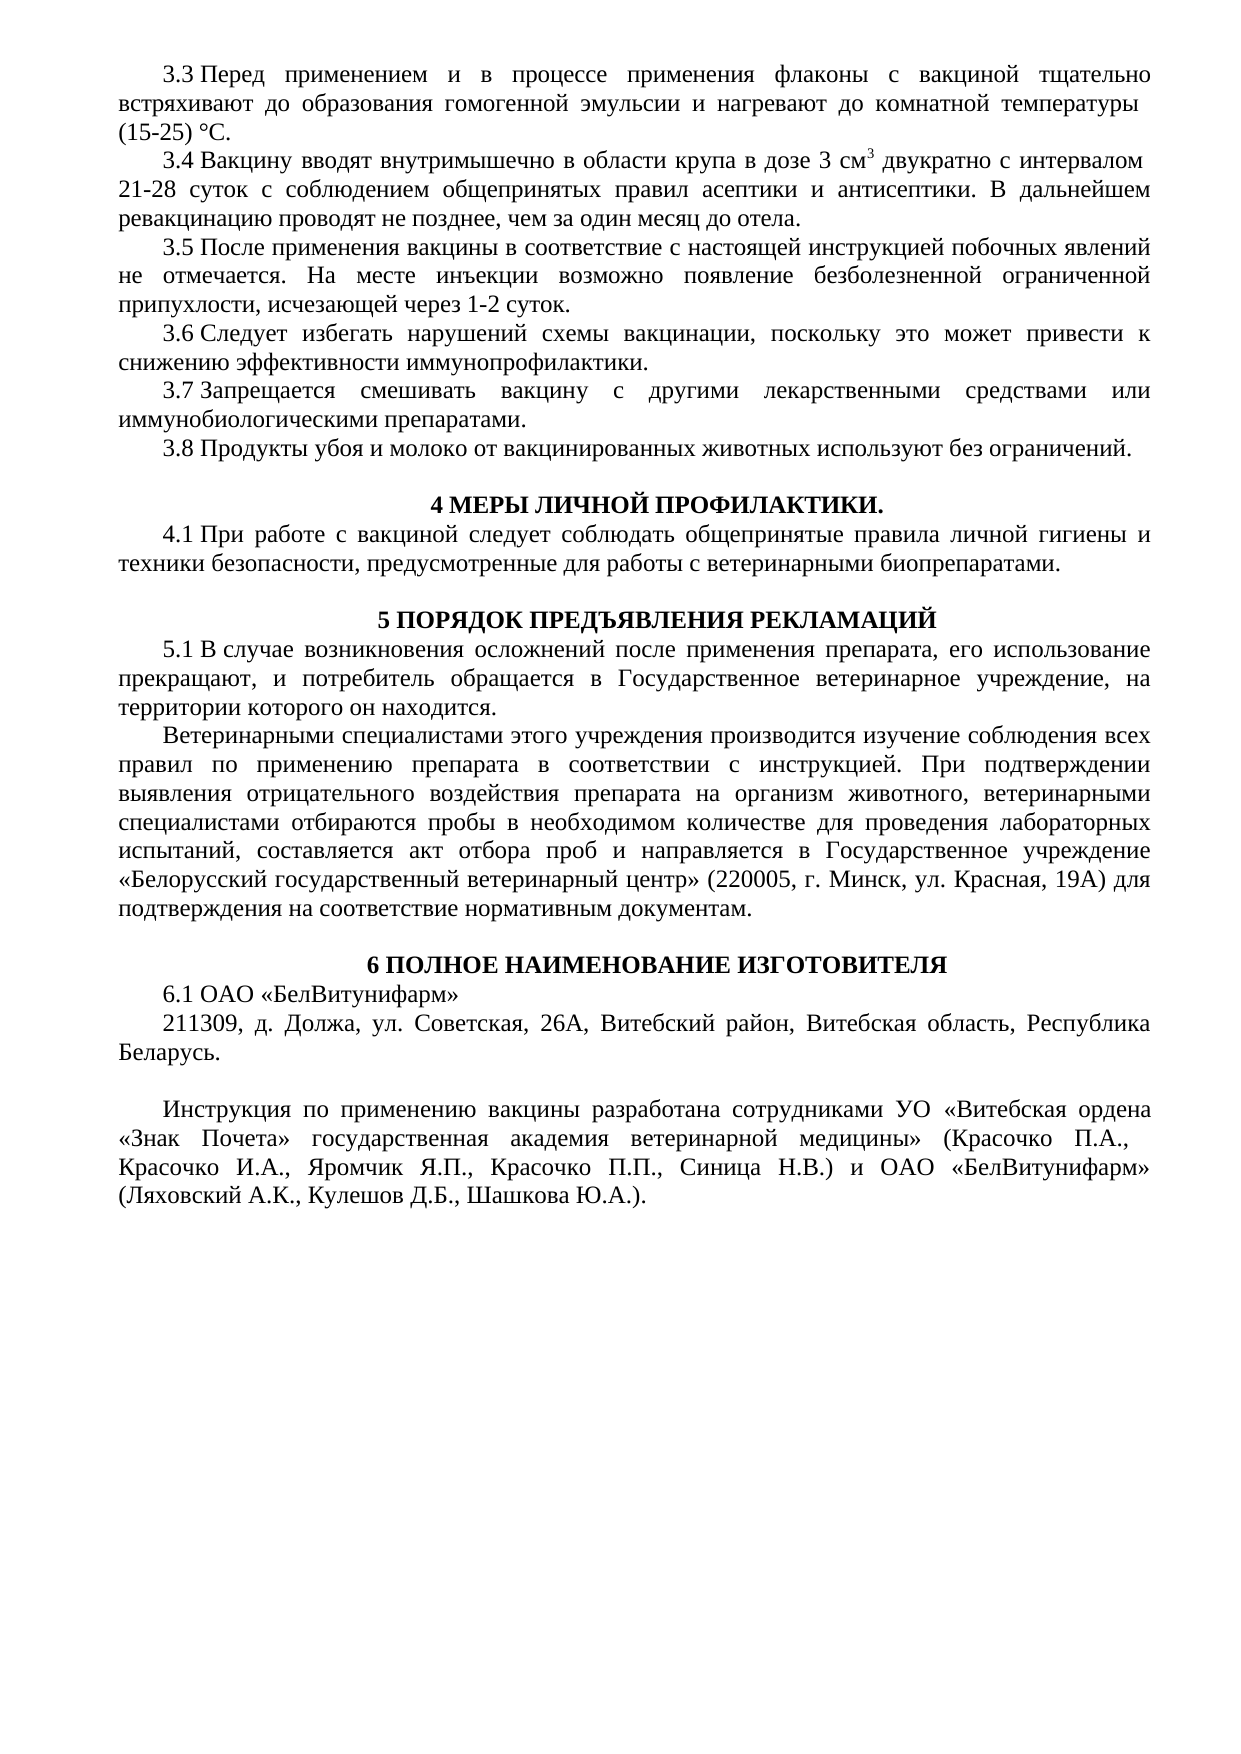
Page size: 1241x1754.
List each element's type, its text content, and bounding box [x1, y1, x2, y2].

text 5 ПОРЯДОК ПРЕДЪЯВЛЕНИЯ РЕКЛАМАЦИЙ [118, 605, 1152, 634]
text Инструкция по применению вакцины разработана сотрудниками УО «Витебская ордена «Знак Почета» государственная академия ветеринарной медицины» (Красочко П.А., Красочко И.А., Яромчик Я.П., Красочко П.П., Синица Н.В.) и ОАО «БелВитунифарм» (Ляховский А.К., Кулешов Д.Б., Шашкова Ю.А.). [118, 1094, 1152, 1209]
text 5.1 В случае возникновения осложнений после применения препарата, его использование прекращают, и потребитель обращается в Государственное ветеринарное учреждение, на территории которого он находится. [118, 634, 1152, 720]
text 3.3 Перед применением и в процессе применения флаконы с вакциной тщательно встряхивают до образования гомогенной эмульсии и нагревают до комнатной температуры (15-25) °С. [118, 59, 1152, 145]
text 3.6 Следует избегать нарушений схемы вакцинации, поскольку это может привести к снижению эффективности иммунопрофилактики. [118, 318, 1152, 375]
text 3.8 Продукты убоя и молоко от вакцинированных животных используют без ограничений. [118, 433, 1152, 462]
text 6 ПОЛНОЕ НАИМЕНОВАНИЕ ИЗГОТОВИТЕЛЯ [118, 950, 1152, 979]
text 3.7 Запрещается смешивать вакцину с другими лекарственными средствами или иммунобиологическими препаратами. [118, 375, 1152, 433]
text 4.1 При работе с вакциной следует соблюдать общепринятые правила личной гигиены и техники безопасности, предусмотренные для работы с ветеринарными биопрепаратами. [118, 519, 1152, 577]
subtitle 6.1 ОАО «БелВитунифарм» [118, 979, 1152, 1008]
text Ветеринарными специалистами этого учреждения производится изучение соблюдения всех правил по применению препарата в соответствии с инструкцией. При подтверждении выявления отрицательного воздействия препарата на организм животного, ветеринарными специалистами отбираются пробы в необходимом количестве для проведения лабораторных испытаний, составляется акт отбора проб и направляется в Государственное учреждение «Белорусский государственный ветеринарный центр» (220005, г. Минск, ул. Красная, 19А) для подтверждения на соответствие нормативным документам. [118, 720, 1152, 922]
subtitle 211309, д. Должа, ул. Советская, 26А, Витебский район, Витебская область, Республика Беларусь. [118, 1008, 1152, 1065]
text 3.5 После применения вакцины в соответствие с настоящей инструкцией побочных явлений не отмечается. На месте инъекции возможно появление безболезненной ограниченной припухлости, исчезающей через 1-2 суток. [118, 232, 1152, 318]
text 3.4 Вакцину вводят внутримышечно в области крупа в дозе 3 см3 двукратно с интервалом 21-28 суток с соблюдением общепринятых правил асептики и антисептики. В дальнейшем ревакцинацию проводят не позднее, чем за один месяц до отела. [118, 145, 1152, 232]
text 4 МЕРЫ ЛИЧНОЙ ПРОФИЛАКТИКИ. [118, 490, 1152, 519]
